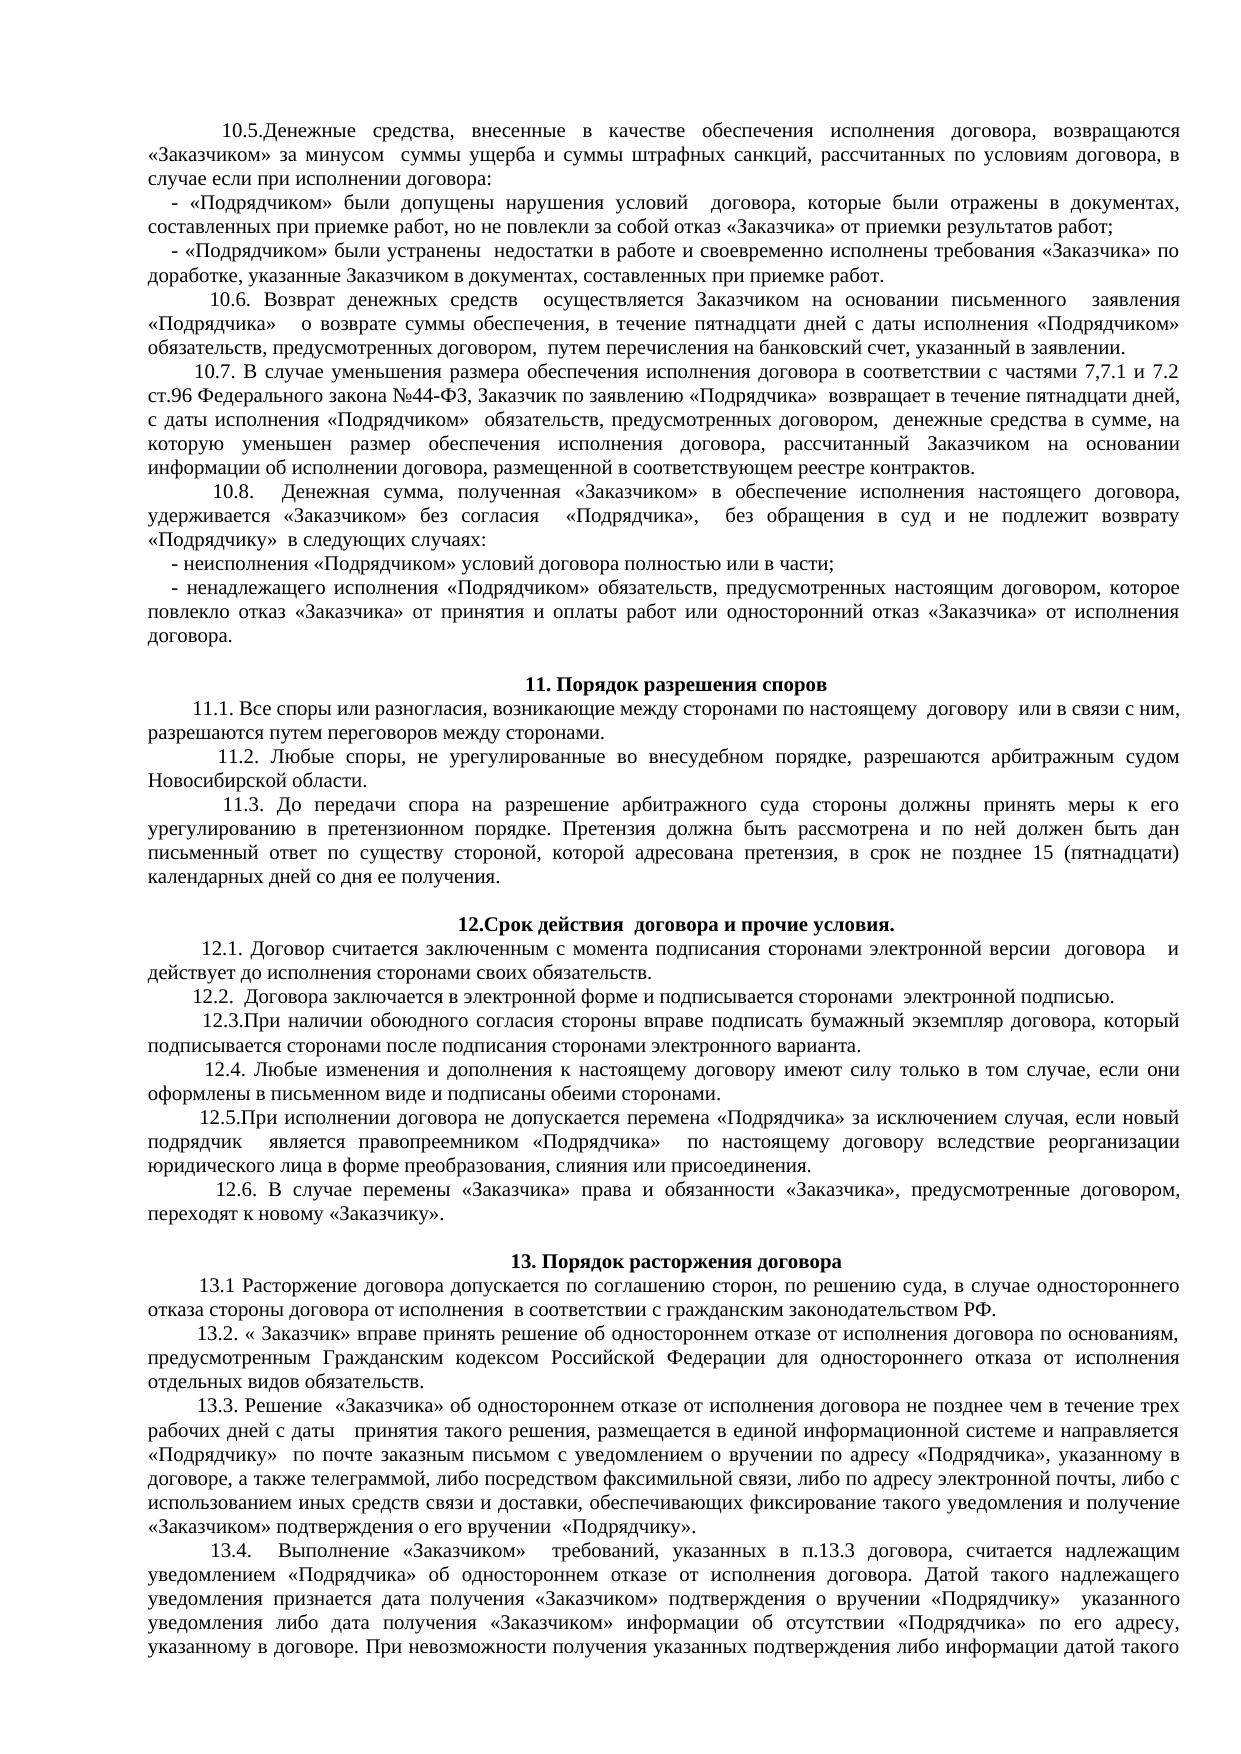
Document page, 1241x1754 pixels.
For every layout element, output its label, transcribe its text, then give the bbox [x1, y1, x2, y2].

text 13.1 Расторжение договора допускается по соглашению сторон, по решению суда, в случае одностороннего отказа стороны договора от исполнения в соответствии с гражданским законодательством РФ. [148, 1273, 1181, 1321]
text 11.3. До передачи спора на разрешение арбитражного суда стороны должны принять меры к его урегулированию в претензионном порядке. Претензия должна быть рассмотрена и по ней должен быть дан письменный ответ по существу стороной, которой адресована претензия, в срок не позднее 15 (пятнадцати) календарных дней со дня ее получения. [148, 792, 1181, 888]
text - «Подрядчиком» были устранены недостатки в работе и своевременно исполнены требования «Заказчика» по доработке, указанные Заказчиком в документах, составленных при приемке работ. [148, 238, 1181, 287]
text - неисполнения «Подрядчиком» условий договора полностью или в части; [148, 551, 1181, 575]
text 10.7. В случае уменьшения размера обеспечения исполнения договора в соответствии с частями 7,7.1 и 7.2 ст.96 Федерального закона №44-ФЗ, Заказчик по заявлению «Подрядчика» возвращает в течение пятнадцати дней, с даты исполнения «Подрядчиком» обязательств, предусмотренных договором, денежные средства в сумме, на которую уменьшен размер обеспечения исполнения договора, рассчитанный Заказчиком на основании информации об исполнении договора, размещенной в соответствующем реестре контрактов. [148, 359, 1181, 479]
text 12.1. Договор считается заключенным с момента подписания сторонами электронной версии договора и действует до исполнения сторонами своих обязательств. [148, 936, 1181, 984]
text 13.3. Решение «Заказчика» об одностороннем отказе от исполнения договора не позднее чем в течение трех рабочих дней с даты принятия такого решения, размещается в единой информационной системе и направляется «Подрядчику» по почте заказным письмом с уведомлением о вручении по адресу «Подрядчика», указанному в договоре, а также телеграммой, либо посредством факсимильной связи, либо по адресу электронной почты, либо с использованием иных средств связи и доставки, обеспечивающих фиксирование такого уведомления и получение «Заказчиком» подтверждения о его вручении «Подрядчику». [148, 1393, 1181, 1538]
text 12.3.При наличии обоюдного согласия стороны вправе подписать бумажный экземпляр договора, который подписывается сторонами после подписания сторонами электронного варианта. [148, 1008, 1181, 1057]
text 12.4. Любые изменения и дополнения к настоящему договору имеют силу только в том случае, если они оформлены в письменном виде и подписаны обеими сторонами. [148, 1057, 1181, 1105]
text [148, 1538, 1181, 1658]
text 10.5.Денежные средства, внесенные в качестве обеспечения исполнения договора, возвращаются «Заказчиком» за минусом суммы ущерба и суммы штрафных санкций, рассчитанных по условиям договора, в случае если при исполнении договора: [148, 118, 1181, 190]
text 11.2. Любые споры, не урегулированные во внесудебном порядке, разрешаются арбитражным судом Новосибирской области. [148, 744, 1181, 792]
text - «Подрядчиком» были допущены нарушения условий договора, которые были отражены в документах, составленных при приемке работ, но не повлекли за собой отказ «Заказчика» от приемки результатов работ; [148, 190, 1181, 238]
text 12.2. Договора заключается в электронной форме и подписывается сторонами электронной подписью. [148, 984, 1181, 1008]
text 10.8. Денежная сумма, полученная «Заказчиком» в обеспечение исполнения настоящего договора, удерживается «Заказчиком» без согласия «Подрядчика», без обращения в суд и не подлежит возврату «Подрядчику» в следующих случаях: [148, 479, 1181, 551]
text 10.6. Возврат денежных средств осуществляется Заказчиком на основании письменного заявления «Подрядчика» о возврате суммы обеспечения, в течение пятнадцати дней с даты исполнения «Подрядчиком» обязательств, предусмотренных договором, путем перечисления на банковский счет, указанный в заявлении. [148, 287, 1181, 359]
text 13. Порядок расторжения договора [148, 1249, 1181, 1273]
text 12.6. В случае перемены «Заказчика» права и обязанности «Заказчика», предусмотренные договором, переходят к новому «Заказчику». [148, 1177, 1181, 1225]
text 11. Порядок разрешения споров [148, 672, 1181, 696]
text - ненадлежащего исполнения «Подрядчиком» обязательств, предусмотренных настоящим договором, которое повлекло отказ «Заказчика» от принятия и оплаты работ или односторонний отказ «Заказчика» от исполнения договора. [148, 575, 1181, 647]
text 13.2. « Заказчик» вправе принять решение об одностороннем отказе от исполнения договора по основаниям, предусмотренным Гражданским кодексом Российской Федерации для одностороннего отказа от исполнения отдельных видов обязательств. [148, 1321, 1181, 1393]
text 12.5.При исполнении договора не допускается перемена «Подрядчика» за исключением случая, если новый подрядчик является правопреемником «Подрядчика» по настоящему договору вследствие реорганизации юридического лица в форме преобразования, слияния или присоединения. [148, 1105, 1181, 1177]
text 11.1. Все споры или разногласия, возникающие между сторонами по настоящему договору или в связи с ним, разрешаются путем переговоров между сторонами. [148, 696, 1181, 744]
text 12.Срок действия договора и прочие условия. [148, 912, 1181, 936]
